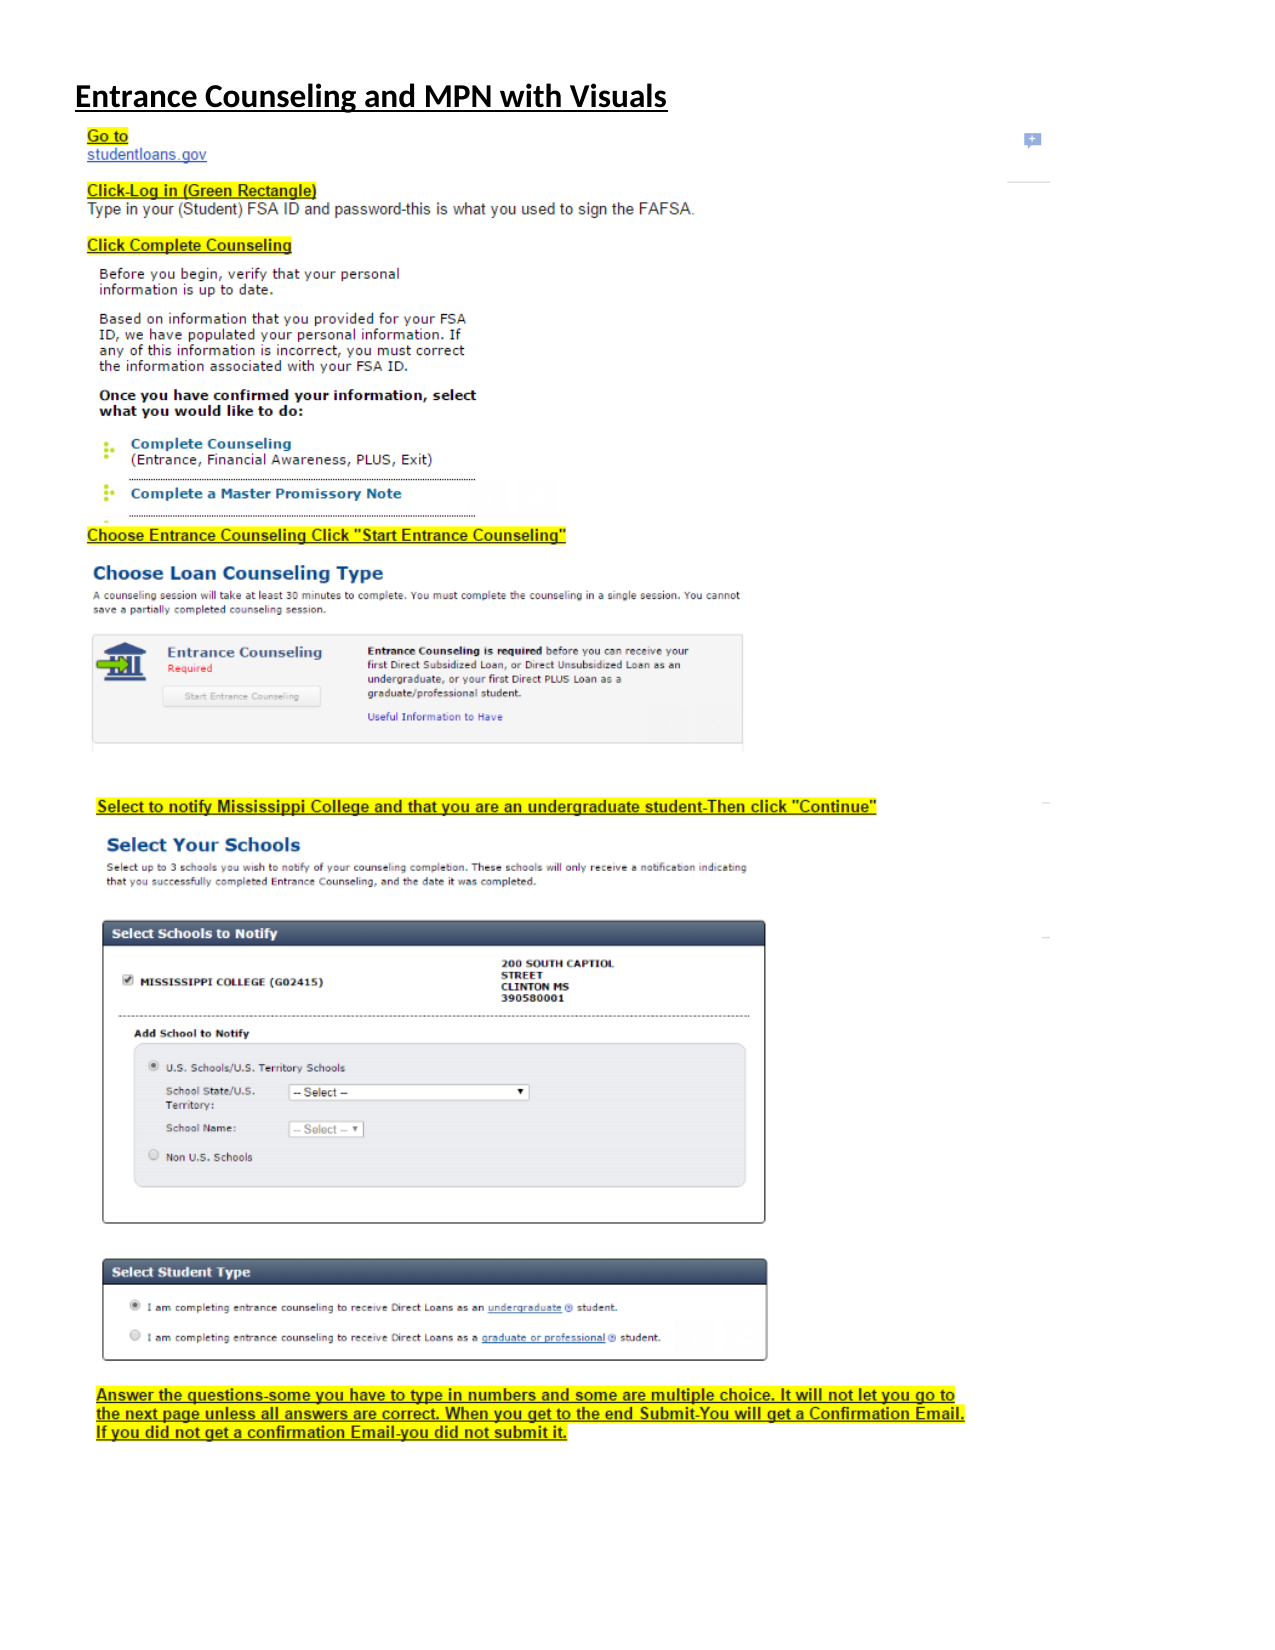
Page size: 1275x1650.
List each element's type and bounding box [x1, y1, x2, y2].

picture [75, 775, 1050, 1478]
picture [75, 115, 1050, 757]
